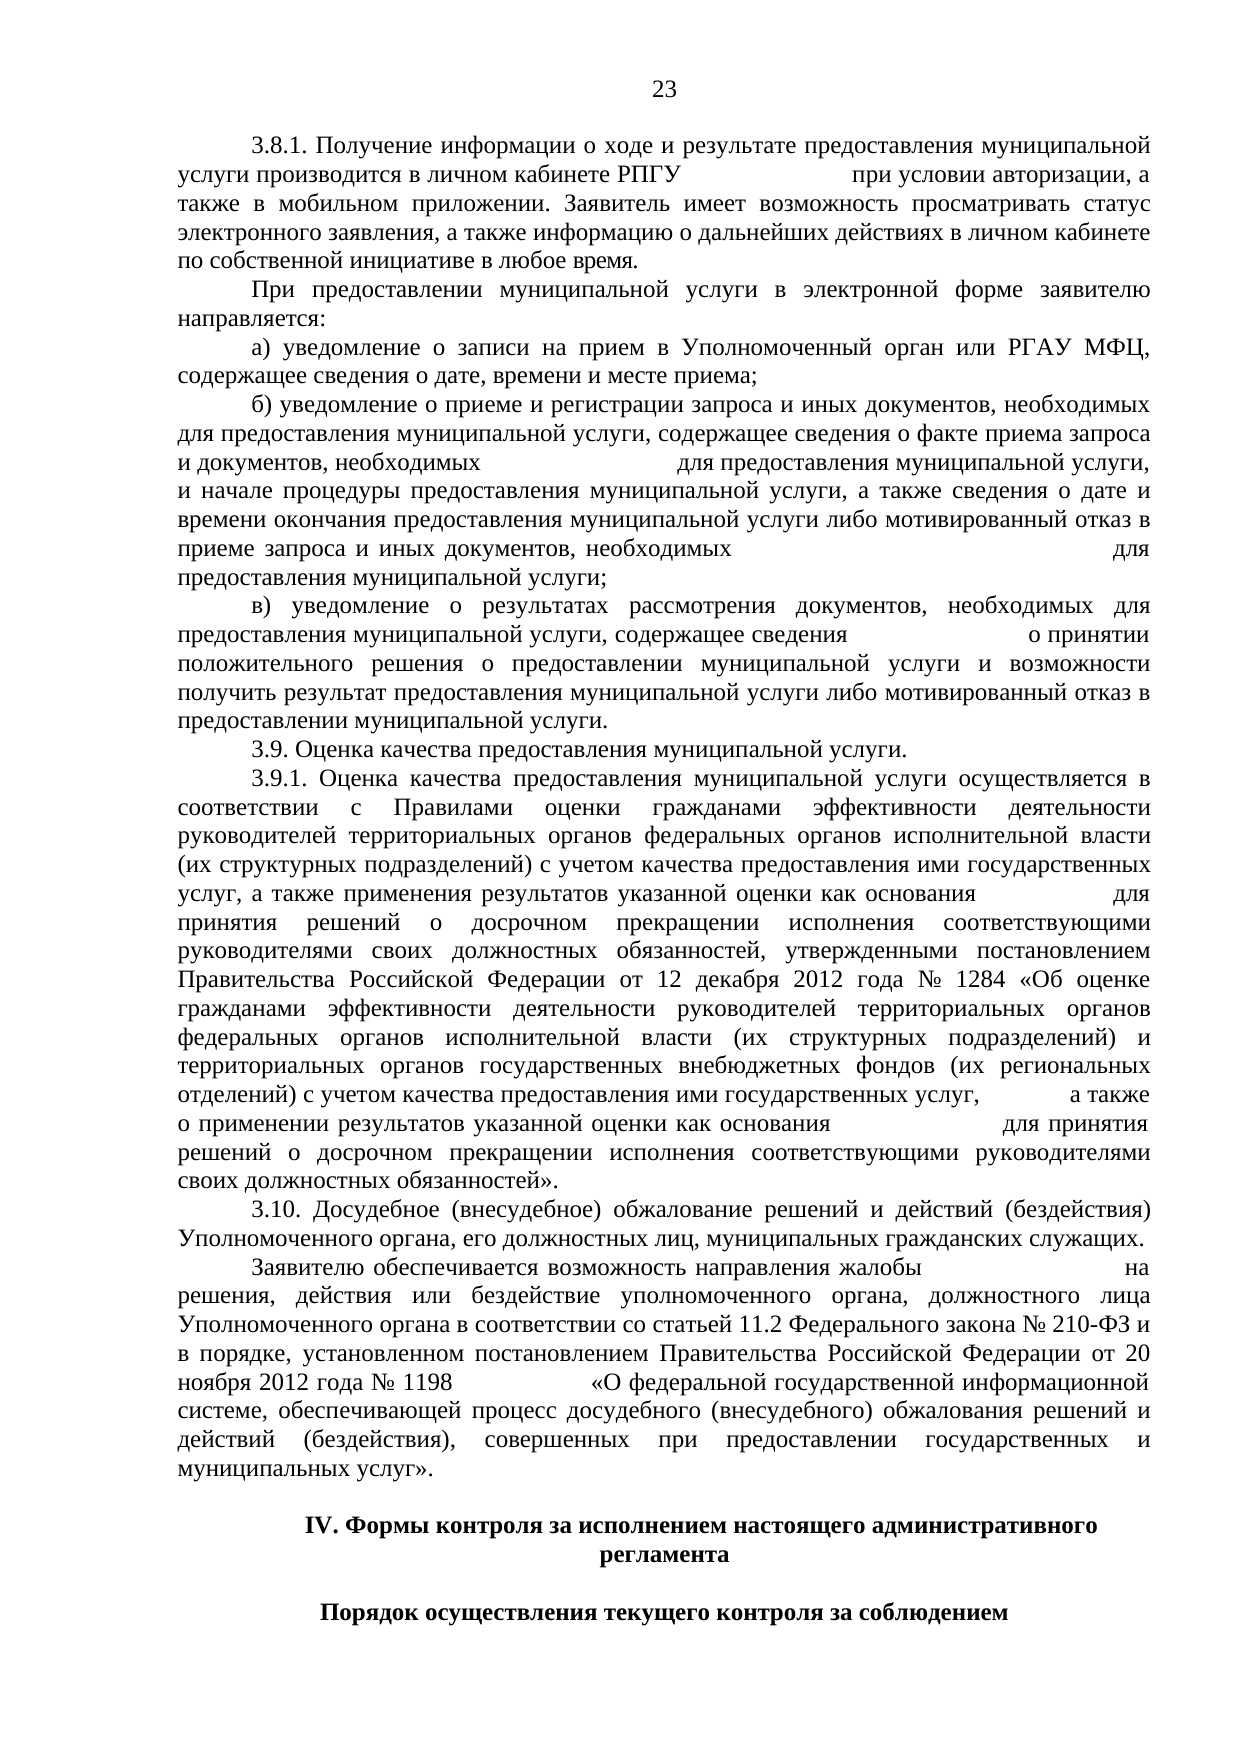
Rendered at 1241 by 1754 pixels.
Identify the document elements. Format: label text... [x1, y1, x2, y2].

text Заявителю обеспечивается возможность направления жалобы на решения, действия или бездействие уполномоченного органа, должностного лица Уполномоченного органа в соответствии со статьей 11.2 Федерального закона № 210-ФЗ и в порядке, установленном постановлением Правительства Российской Федерации от 20 ноября 2012 года № 1198 «О федеральной государственной информационной системе, обеспечивающей процесс досудебного (внесудебного) обжалования решений и действий (бездействия), совершенных при предоставлении государственных и муниципальных услуг». [177, 1252, 1152, 1482]
text 3.9. Оценка качества предоставления муниципальной услуги. [177, 734, 1152, 763]
text IV. Формы контроля за исполнением настоящего административного регламента [177, 1511, 1152, 1568]
text б) уведомление о приеме и регистрации запроса и иных документов, необходимых для предоставления муниципальной услуги, содержащее сведения о факте приема запроса и документов, необходимых для предоставления муниципальной услуги, и начале процедуры предоставления муниципальной услуги, а также сведения о дате и времени окончания предоставления муниципальной услуги либо мотивированный отказ в приеме запроса и иных документов, необходимых для предоставления муниципальной услуги; [177, 389, 1152, 591]
text 3.10. Досудебное (внесудебное) обжалование решений и действий (бездействия) Уполномоченного органа, его должностных лиц, муниципальных гражданских служащих. [177, 1194, 1152, 1252]
text При предоставлении муниципальной услуги в электронной форме заявителю направляется: [177, 274, 1152, 332]
text Порядок осуществления текущего контроля за соблюдением [177, 1597, 1152, 1626]
text в) уведомление о результатах рассмотрения документов, необходимых для предоставления муниципальной услуги, содержащее сведения о принятии положительного решения о предоставлении муниципальной услуги и возможности получить результат предоставления муниципальной услуги либо мотивированный отказ в предоставлении муниципальной услуги. [177, 591, 1152, 734]
text 3.9.1. Оценка качества предоставления муниципальной услуги осуществляется в соответствии с Правилами оценки гражданами эффективности деятельности руководителей территориальных органов федеральных органов исполнительной власти (их структурных подразделений) с учетом качества предоставления ими государственных услуг, а также применения результатов указанной оценки как основания для принятия решений о досрочном прекращении исполнения соответствующими руководителями своих должностных обязанностей, утвержденными постановлением Правительства Российской Федерации от 12 декабря 2012 года № 1284 «Об оценке гражданами эффективности деятельности руководителей территориальных органов федеральных органов исполнительной власти (их структурных подразделений) и территориальных органов государственных внебюджетных фондов (их региональных отделений) с учетом качества предоставления ими государственных услуг, а также о применении результатов указанной оценки как основания для принятия решений о досрочном прекращении исполнения соответствующими руководителями своих должностных обязанностей». [177, 763, 1152, 1194]
text 3.8.1. Получение информации о ходе и результате предоставления муниципальной услуги производится в личном кабинете РПГУ при условии авторизации, а также в мобильном приложении. Заявитель имеет возможность просматривать статус электронного заявления, а также информацию о дальнейших действиях в личном кабинете по собственной инициативе в любое время. [177, 131, 1152, 274]
text а) уведомление о записи на прием в Уполномоченный орган или РГАУ МФЦ, содержащее сведения о дате, времени и месте приема; [177, 332, 1152, 389]
